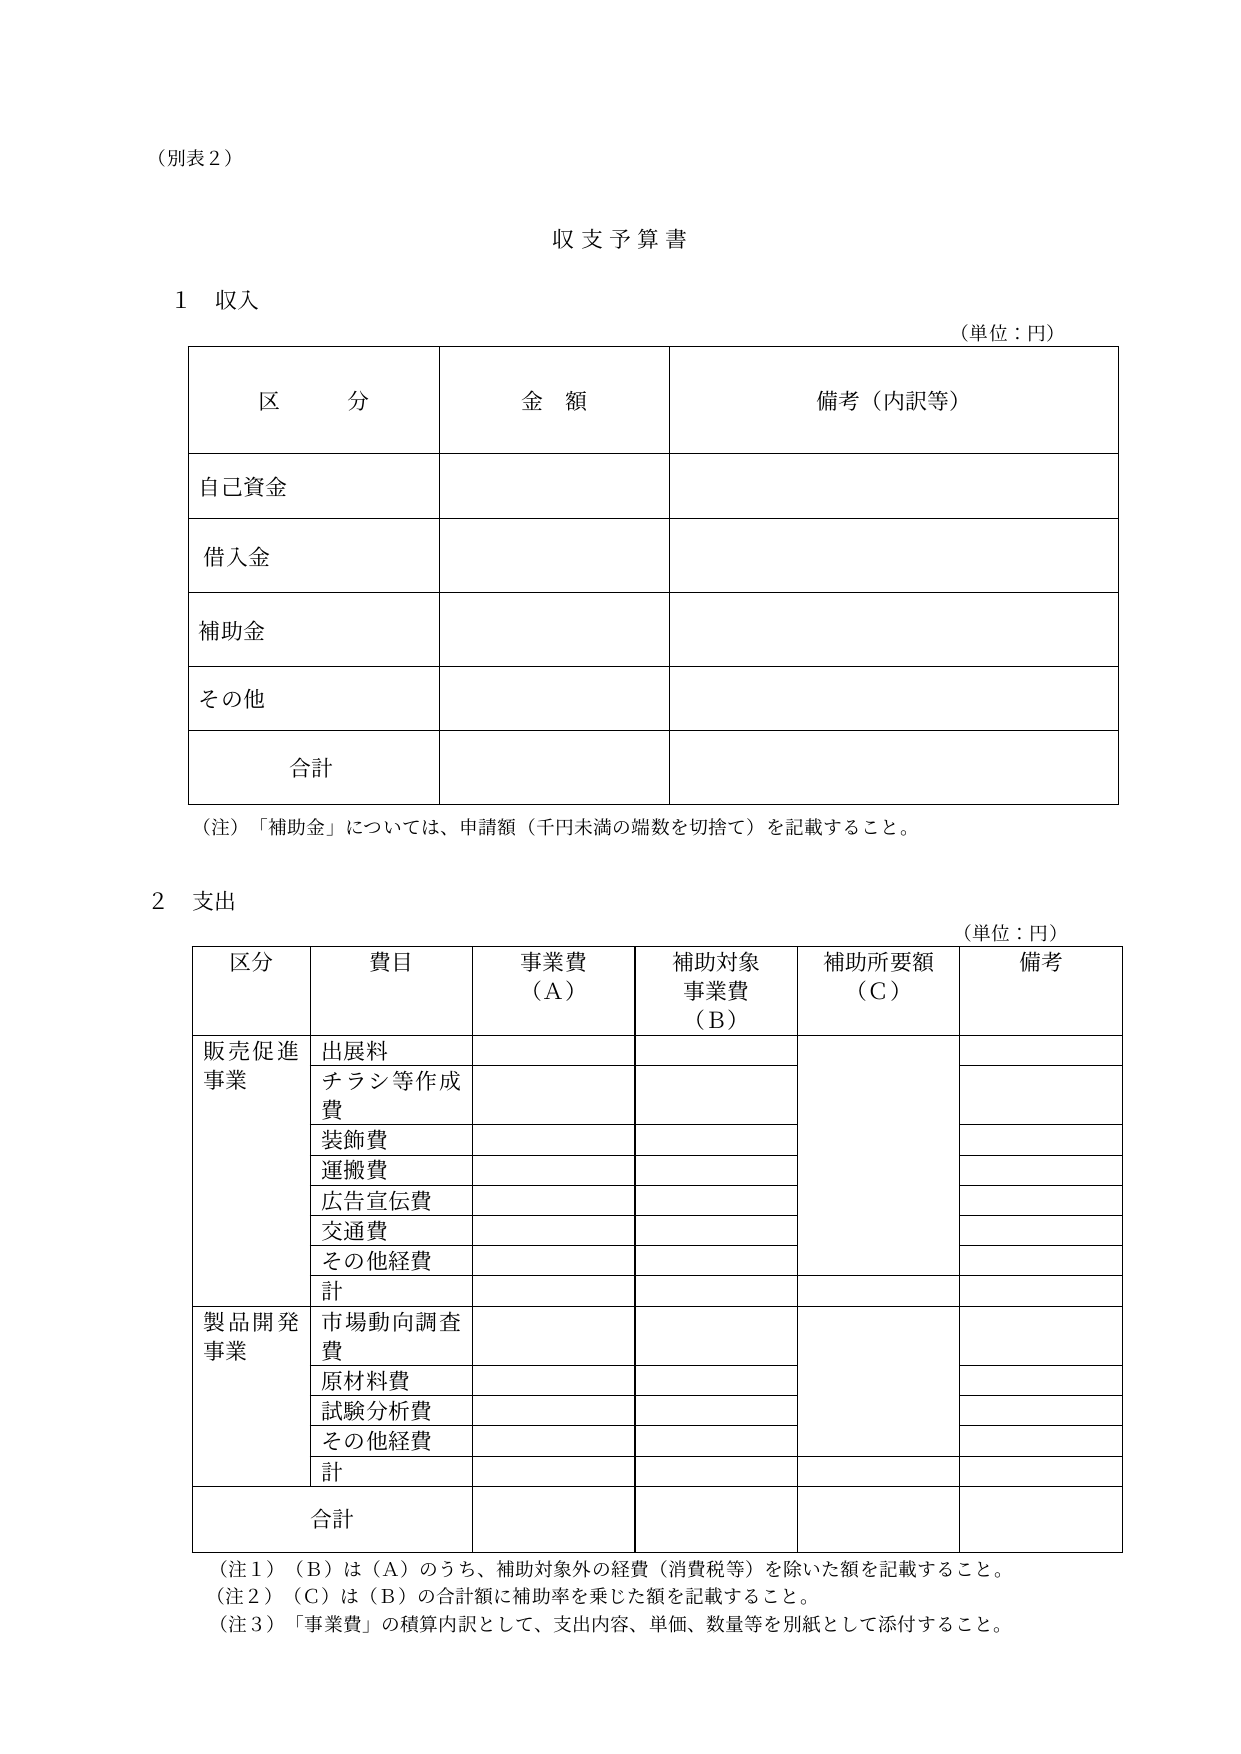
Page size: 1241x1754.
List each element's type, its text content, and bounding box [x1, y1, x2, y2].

table_cell [798, 1276, 959, 1306]
table_cell [636, 1276, 797, 1306]
table_cell 出展料 [311, 1036, 472, 1065]
table_cell [960, 1457, 1122, 1486]
table_cell [960, 1036, 1122, 1065]
table_cell [636, 1156, 797, 1185]
table_cell [636, 1396, 797, 1425]
table_cell [670, 593, 1118, 666]
table_cell [440, 731, 669, 803]
table_cell 装飾費 [311, 1125, 472, 1154]
table_header 区分 [193, 947, 310, 1035]
text ２ 支出 [148, 879, 1092, 917]
table_cell [670, 667, 1118, 730]
table_cell [798, 1307, 959, 1456]
table_cell [798, 1457, 959, 1486]
table_cell [636, 1066, 797, 1124]
table_cell [473, 1216, 634, 1245]
table_cell 計 [311, 1457, 472, 1486]
table_cell チラシ等作成費 [311, 1066, 472, 1124]
text 収 支 予 算 書 [148, 222, 1092, 253]
table_cell [670, 457, 1118, 518]
text １ 収入 [148, 283, 1092, 315]
table_header 金 額 [440, 347, 669, 453]
table_header 区 分 [189, 347, 439, 453]
table_cell 試験分析費 [311, 1396, 472, 1425]
table_header 費目 [311, 947, 472, 1035]
table_cell [960, 1366, 1122, 1395]
table_cell [960, 1487, 1122, 1552]
table_cell [960, 1125, 1122, 1154]
table_cell [473, 1396, 634, 1425]
table_cell 広告宣伝費 [311, 1186, 472, 1215]
table_cell [473, 1186, 634, 1215]
table_cell [473, 1156, 634, 1185]
table_cell [440, 593, 669, 666]
table_cell [636, 1036, 797, 1065]
text （注２）（Ｃ）は（Ｂ）の合計額に補助率を乗じた額を記載すること。 [148, 1592, 1092, 1607]
table_cell [440, 519, 669, 592]
table_cell 借入金 [189, 519, 439, 592]
table_cell 合計 [189, 731, 439, 803]
table_cell 交通費 [311, 1216, 472, 1245]
table_cell [636, 1246, 797, 1275]
table_cell [440, 667, 669, 730]
table_cell [960, 1396, 1122, 1425]
table_cell [670, 731, 1118, 803]
table_cell [636, 1307, 797, 1365]
table_cell 運搬費 [311, 1156, 472, 1185]
text （注１）（Ｂ）は（Ａ）のうち、補助対象外の経費（消費税等）を除いた額を記載すること。 [209, 1565, 1092, 1580]
table_cell [960, 1066, 1122, 1124]
table_cell [960, 1276, 1122, 1306]
table_header 事業費 （Ａ） [473, 947, 634, 1035]
text （注３）「事業費」の積算内訳として、支出内容、単価、数量等を別紙として添付すること。 [209, 1619, 1092, 1634]
table_cell 計 [311, 1276, 472, 1306]
table_cell [636, 1186, 797, 1215]
text （単位：円） [148, 315, 1092, 346]
table_cell [636, 1426, 797, 1456]
table_cell [636, 1457, 797, 1486]
table_cell [670, 519, 1118, 592]
table_cell [960, 1156, 1122, 1185]
table_cell [473, 1426, 634, 1456]
table_cell [960, 1216, 1122, 1245]
table_cell [473, 1457, 634, 1486]
table_cell 市場動向調査費 [311, 1307, 472, 1365]
table_cell 補助金 [189, 593, 439, 666]
table_cell [960, 1426, 1122, 1456]
table_cell [473, 1125, 634, 1154]
table_cell [960, 1307, 1122, 1365]
table_cell [636, 1125, 797, 1154]
table_header 補助対象 事業費 （Ｂ） [636, 947, 797, 1035]
table_cell その他 [189, 667, 439, 730]
text （注）「補助金」については、申請額（千円未満の端数を切捨て）を記載すること。 [192, 805, 1092, 842]
table_cell [960, 1246, 1122, 1275]
table_cell [440, 454, 669, 518]
table_cell 原材料費 [311, 1366, 472, 1395]
table_cell 合計 [193, 1487, 472, 1552]
table_cell [473, 1487, 634, 1552]
table_cell [798, 1036, 959, 1275]
table_cell [636, 1366, 797, 1395]
text （別表２） [148, 144, 1092, 171]
table_cell [473, 1036, 634, 1065]
table_cell 製品開発事業 [193, 1307, 310, 1486]
table_cell [473, 1066, 634, 1124]
table_cell その他経費 [311, 1246, 472, 1275]
table_header 備考（内訳等） [670, 347, 1118, 453]
table_cell その他経費 [311, 1426, 472, 1456]
table_cell [473, 1366, 634, 1395]
table_header 補助所要額 （Ｃ） [798, 947, 959, 1035]
table_cell [636, 1487, 797, 1552]
table_cell [636, 1216, 797, 1245]
table_cell [473, 1307, 634, 1365]
table_cell [798, 1487, 959, 1552]
table_cell [473, 1276, 634, 1306]
table_cell [960, 1186, 1122, 1215]
text （単位：円） [148, 917, 1092, 946]
table_header 備考 [960, 947, 1122, 1035]
table_cell 自己資金 [189, 454, 439, 518]
table_cell [473, 1246, 634, 1275]
table_cell 販売促進事業 [193, 1036, 310, 1306]
